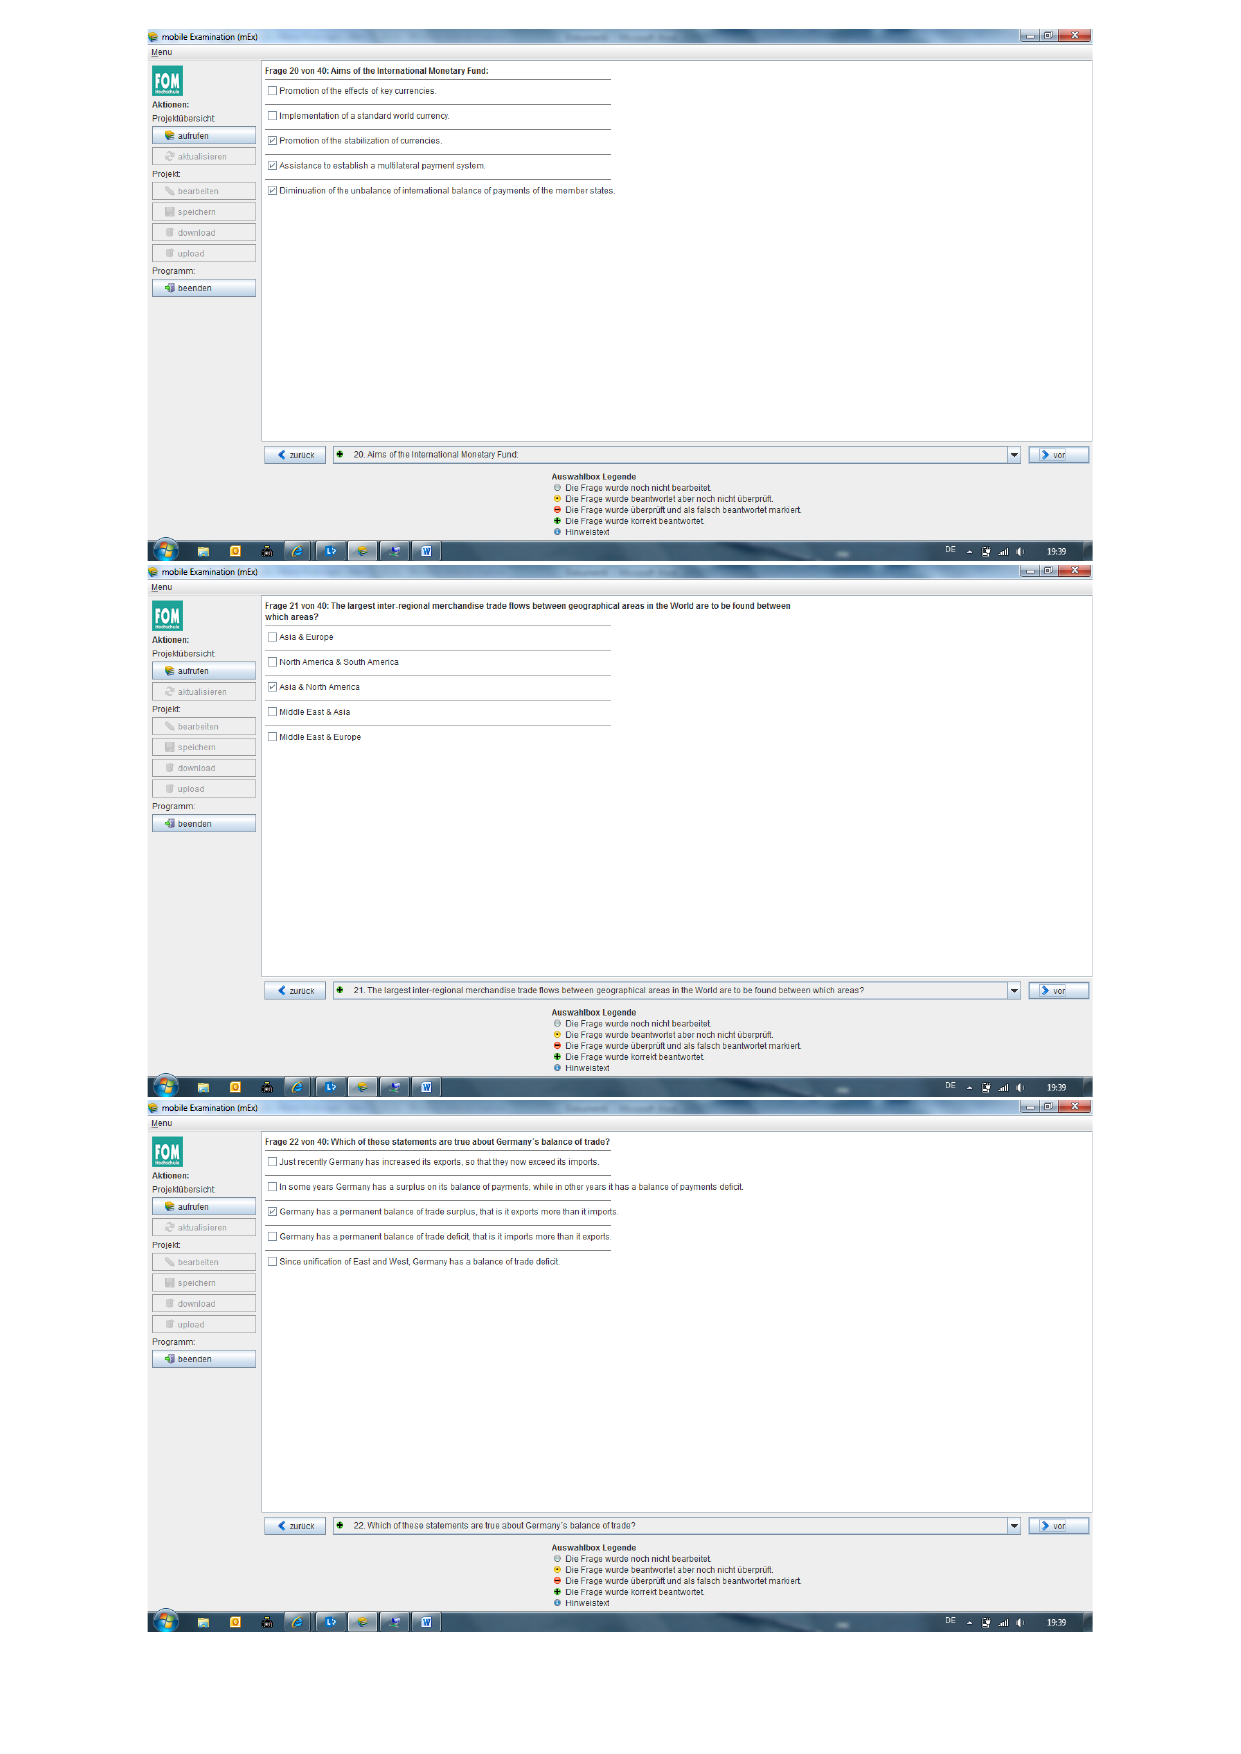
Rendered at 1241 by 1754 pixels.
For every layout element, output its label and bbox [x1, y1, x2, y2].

picture [147, 1100, 1093, 1632]
picture [147, 565, 1093, 1097]
picture [147, 29, 1093, 561]
